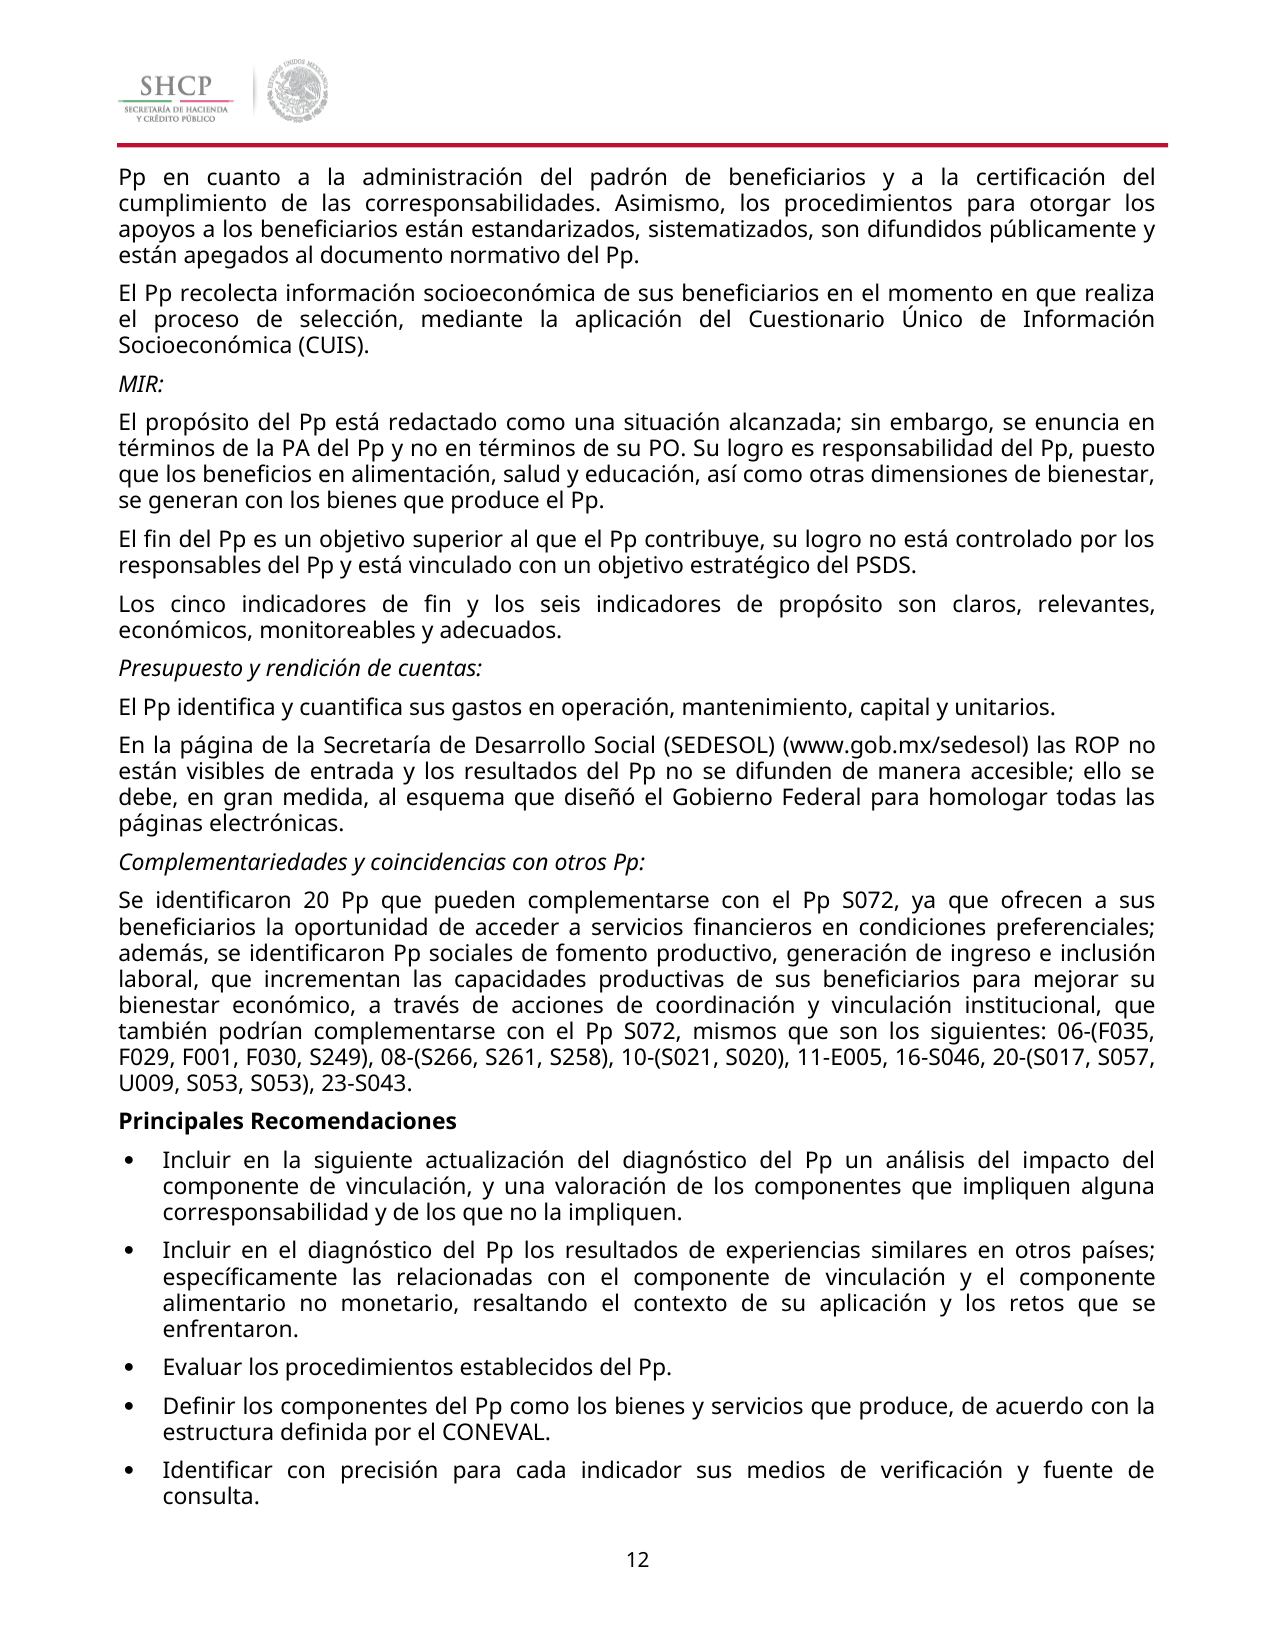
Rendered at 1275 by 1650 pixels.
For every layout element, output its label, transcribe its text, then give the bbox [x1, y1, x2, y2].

text El propósito del Pp está redactado como una situación alcanzada; sin embargo, se enuncia en términos de la PA del Pp y no en términos de su PO. Su logro es responsabilidad del Pp, puesto que los beneficios en alimentación, salud y educación, así como otras dimensiones de bienestar, se generan con los bienes que produce el Pp. [118, 410, 1157, 514]
text Se identificaron 20 Pp que pueden complementarse con el Pp S072, ya que ofrecen a sus beneficiarios la oportunidad de acceder a servicios financieros en condiciones preferenciales; además, se identificaron Pp sociales de fomento productivo, generación de ingreso e inclusión laboral, que incrementan las capacidades productivas de sus beneficiarios para mejorar su bienestar económico, a través de acciones de coordinación y vinculación institucional, que también podrían complementarse con el Pp S072, mismos que son los siguientes: 06-(F035, F029, F001, F030, S249), 08-(S266, S261, S258), 10-(S021, S020), 11-E005, 16-S046, 20-(S017, S057, U009, S053, S053), 23-S043. [118, 888, 1157, 1096]
picture [118, 59, 328, 124]
text En la página de la Secretaría de Desarrollo Social (SEDESOL) (www.gob.mx/sedesol) las ROP no están visibles de entrada y los resultados del Pp no se difunden de manera accesible; ello se debe, en gran medida, al esquema que diseñó el Gobierno Federal para homologar todas las páginas electrónicas. [118, 733, 1157, 837]
list Incluir en la siguiente actualización del diagnóstico del Pp un análisis del impacto del componente de vinculación, y una valoración de los componentes que impliquen alguna corresponsabilidad y de los que no la impliquen. [125, 1147, 1157, 1226]
text Los cinco indicadores de fin y los seis indicadores de propósito son claros, relevantes, económicos, monitoreables y adecuados. [118, 591, 1157, 643]
text El Pp identifica y cuantifica sus gastos en operación, mantenimiento, capital y unitarios. [118, 694, 1157, 720]
list Identificar con precisión para cada indicador sus medios de verificación y fuente de consulta. [125, 1458, 1157, 1510]
text Complementariedades y coincidencias con otros Pp: [118, 849, 1157, 876]
list Evaluar los procedimientos establecidos del Pp. [125, 1355, 1157, 1381]
list Definir los componentes del Pp como los bienes y servicios que produce, de acuerdo con la estructura definida por el CONEVAL. [125, 1393, 1157, 1445]
text El fin del Pp es un objetivo superior al que el Pp contribuye, su logro no está controlado por los responsables del Pp y está vinculado con un objetivo estratégico del PSDS. [118, 527, 1157, 579]
text El Pp recolecta información socioeconómica de sus beneficiarios en el momento en que realiza el proceso de selección, mediante la aplicación del Cuestionario Único de Información Socioeconómica (CUIS). [118, 281, 1157, 359]
text Principales Recomendaciones [118, 1109, 1157, 1135]
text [118, 164, 1157, 268]
text MIR: [118, 371, 1157, 397]
text Presupuesto y rendición de cuentas: [118, 656, 1157, 682]
list Incluir en el diagnóstico del Pp los resultados de experiencias similares en otros países; específicamente las relacionadas con el componente de vinculación y el componente alimentario no monetario, resaltando el contexto de su aplicación y los retos que se enfrentaron. [125, 1238, 1157, 1342]
